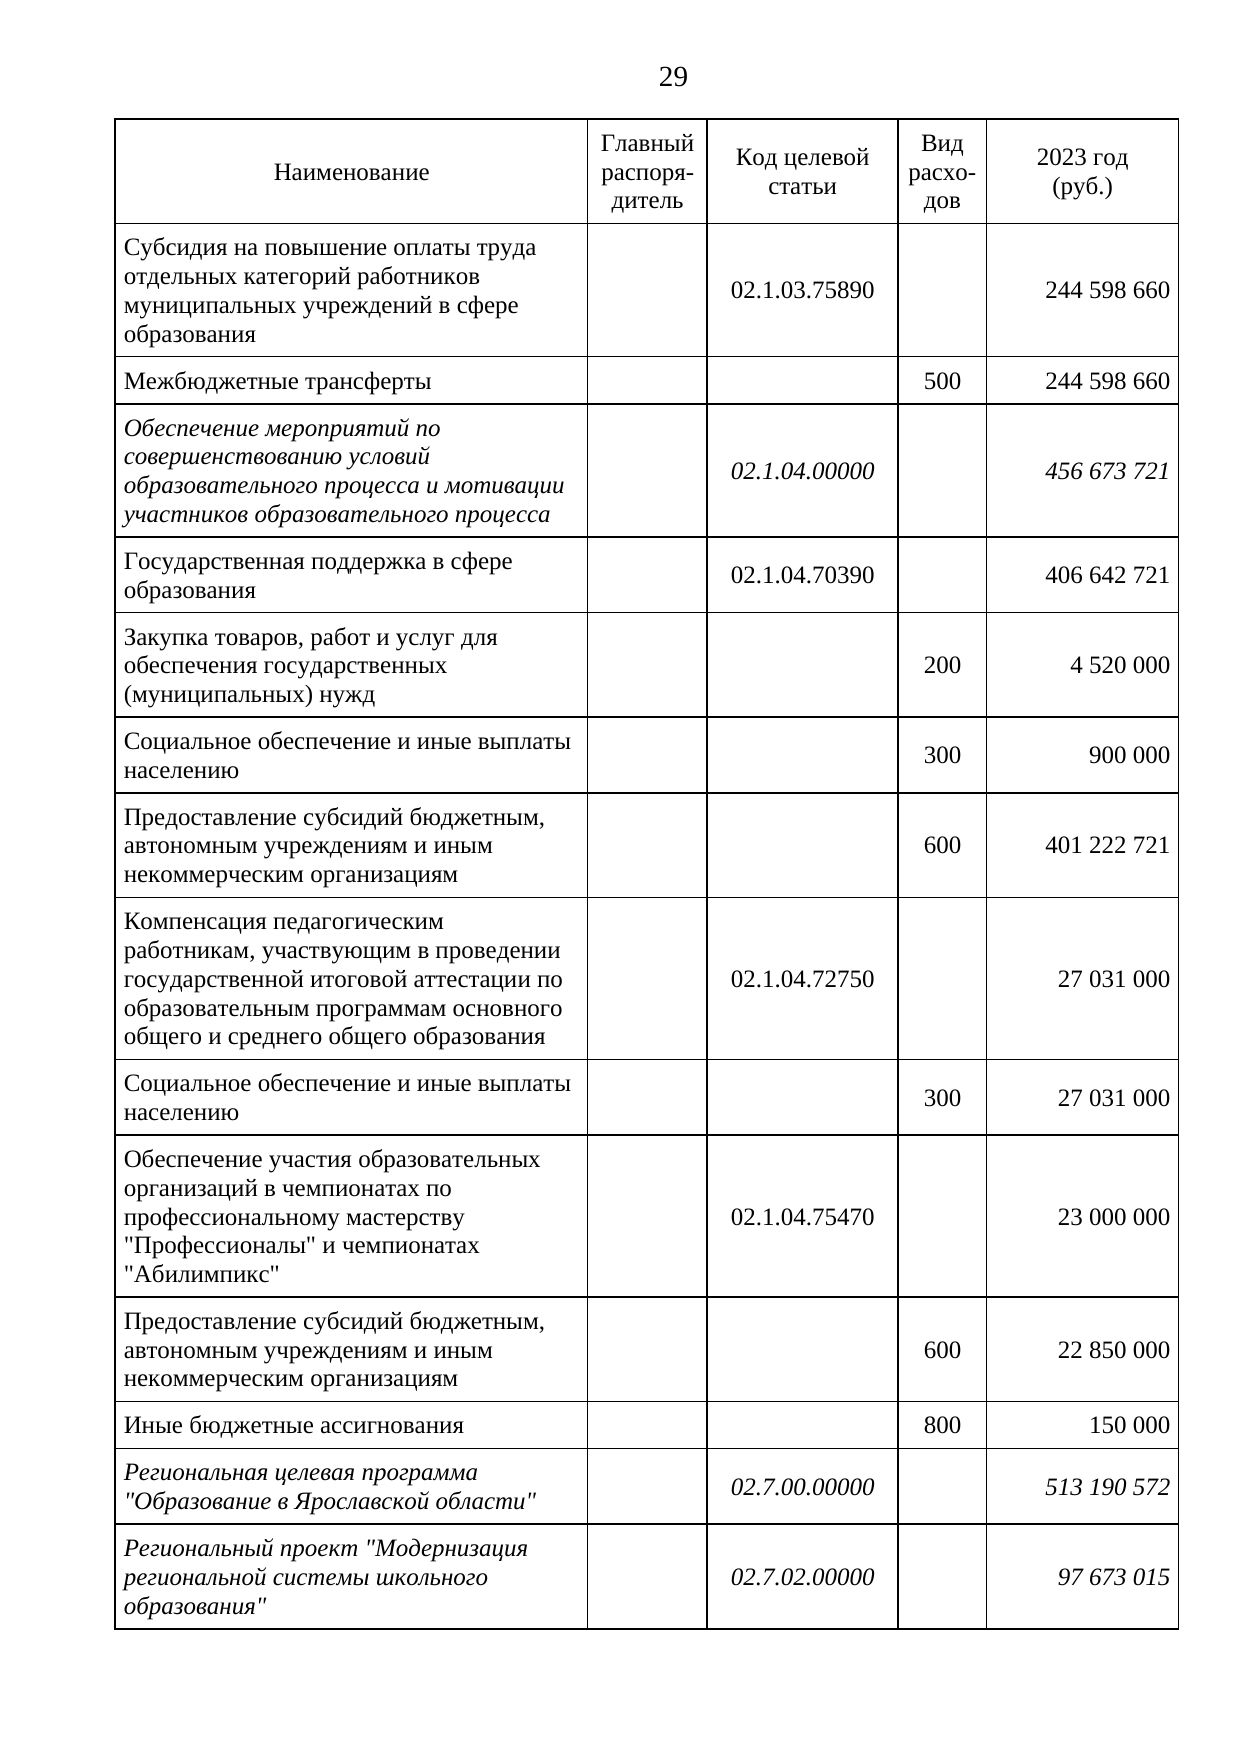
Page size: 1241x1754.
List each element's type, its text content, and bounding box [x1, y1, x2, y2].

table_cell [708, 613, 897, 716]
table_cell [899, 538, 986, 612]
table_cell Государственная поддержка в сфере образования [116, 538, 587, 612]
table_cell Региональная целевая программа "Образование в Ярославской области" [116, 1449, 587, 1523]
table_cell 23 000 000 [987, 1136, 1178, 1296]
table_cell 02.1.04.70390 [708, 538, 897, 612]
table_cell Предоставление субсидий бюджетным, автономным учреждениям и иным некоммерческим организациям [116, 794, 587, 896]
table_cell Предоставление субсидий бюджетным, автономным учреждениям и иным некоммерческим организациям [116, 1298, 587, 1401]
table_cell [708, 1298, 897, 1401]
table_cell Обеспечение мероприятий по совершенствованию условий образовательного процесса и мотивации участников образовательного процесса [116, 405, 587, 536]
table_cell [708, 794, 897, 896]
table_cell 02.1.04.00000 [708, 405, 897, 536]
table_cell [708, 718, 897, 792]
table_cell 900 000 [987, 718, 1178, 792]
table_cell [588, 1525, 706, 1628]
table_cell 600 [899, 1298, 986, 1401]
table_header Наименование [116, 120, 587, 223]
table_cell [588, 224, 706, 356]
table_cell Региональный проект "Модернизация региональной системы школьного образования" [116, 1525, 587, 1628]
table_cell Обеспечение участия образовательных организаций в чемпионатах по профессиональному мастерству "Профессионалы" и чемпионатах "Абилимпикс" [116, 1136, 587, 1296]
table_cell [708, 1060, 897, 1134]
table_cell [899, 1449, 986, 1523]
table_cell [899, 1136, 986, 1296]
table_cell Закупка товаров, работ и услуг для обеспечения государственных (муниципальных) нужд [116, 613, 587, 716]
table_cell [588, 405, 706, 536]
table_cell Иные бюджетные ассигнования [116, 1402, 587, 1448]
table_cell [588, 357, 706, 403]
table_cell 300 [899, 1060, 986, 1134]
table_cell Социальное обеспечение и иные выплаты населению [116, 718, 587, 792]
table_cell 22 850 000 [987, 1298, 1178, 1401]
table_header 2023 год (руб.) [987, 120, 1178, 223]
table_cell [588, 613, 706, 716]
table_cell 513 190 572 [987, 1449, 1178, 1523]
table_cell [708, 357, 897, 403]
table_cell 244 598 660 [987, 224, 1178, 356]
table_cell Компенсация педагогическим работникам, участвующим в проведении государственной итоговой аттестации по образовательным программам основного общего и среднего общего образования [116, 898, 587, 1058]
table_cell [899, 405, 986, 536]
table_cell [588, 1449, 706, 1523]
table_cell 200 [899, 613, 986, 716]
table_cell [899, 224, 986, 356]
table_cell 27 031 000 [987, 1060, 1178, 1134]
table_cell 456 673 721 [987, 405, 1178, 536]
table_cell 97 673 015 [987, 1525, 1178, 1628]
table_cell 27 031 000 [987, 898, 1178, 1058]
table_cell 150 000 [987, 1402, 1178, 1448]
table_header Код целевой статьи [708, 120, 897, 223]
table_cell [588, 794, 706, 896]
table_cell 600 [899, 794, 986, 896]
table_cell 02.1.04.75470 [708, 1136, 897, 1296]
table_cell 244 598 660 [987, 357, 1178, 403]
table_header Вид расхо-дов [899, 120, 986, 223]
table_cell [899, 898, 986, 1058]
table_cell [588, 718, 706, 792]
table_cell [588, 1402, 706, 1448]
table_cell 02.1.03.75890 [708, 224, 897, 356]
table_cell 500 [899, 357, 986, 403]
table_cell Субсидия на повышение оплаты труда отдельных категорий работников муниципальных учреждений в сфере образования [116, 224, 587, 356]
table_cell 800 [899, 1402, 986, 1448]
table_cell [588, 538, 706, 612]
table_cell Межбюджетные трансферты [116, 357, 587, 403]
table_cell [588, 1060, 706, 1134]
table_cell [588, 1136, 706, 1296]
table_cell 02.7.00.00000 [708, 1449, 897, 1523]
table_cell 401 222 721 [987, 794, 1178, 896]
table_cell 02.7.02.00000 [708, 1525, 897, 1628]
table_cell Социальное обеспечение и иные выплаты населению [116, 1060, 587, 1134]
table_cell 02.1.04.72750 [708, 898, 897, 1058]
table_header Главный распоря-дитель [588, 120, 706, 223]
table_cell 4 520 000 [987, 613, 1178, 716]
table_cell 406 642 721 [987, 538, 1178, 612]
table_cell 300 [899, 718, 986, 792]
table_cell [588, 1298, 706, 1401]
table_cell [899, 1525, 986, 1628]
table_cell [708, 1402, 897, 1448]
table_cell [588, 898, 706, 1058]
